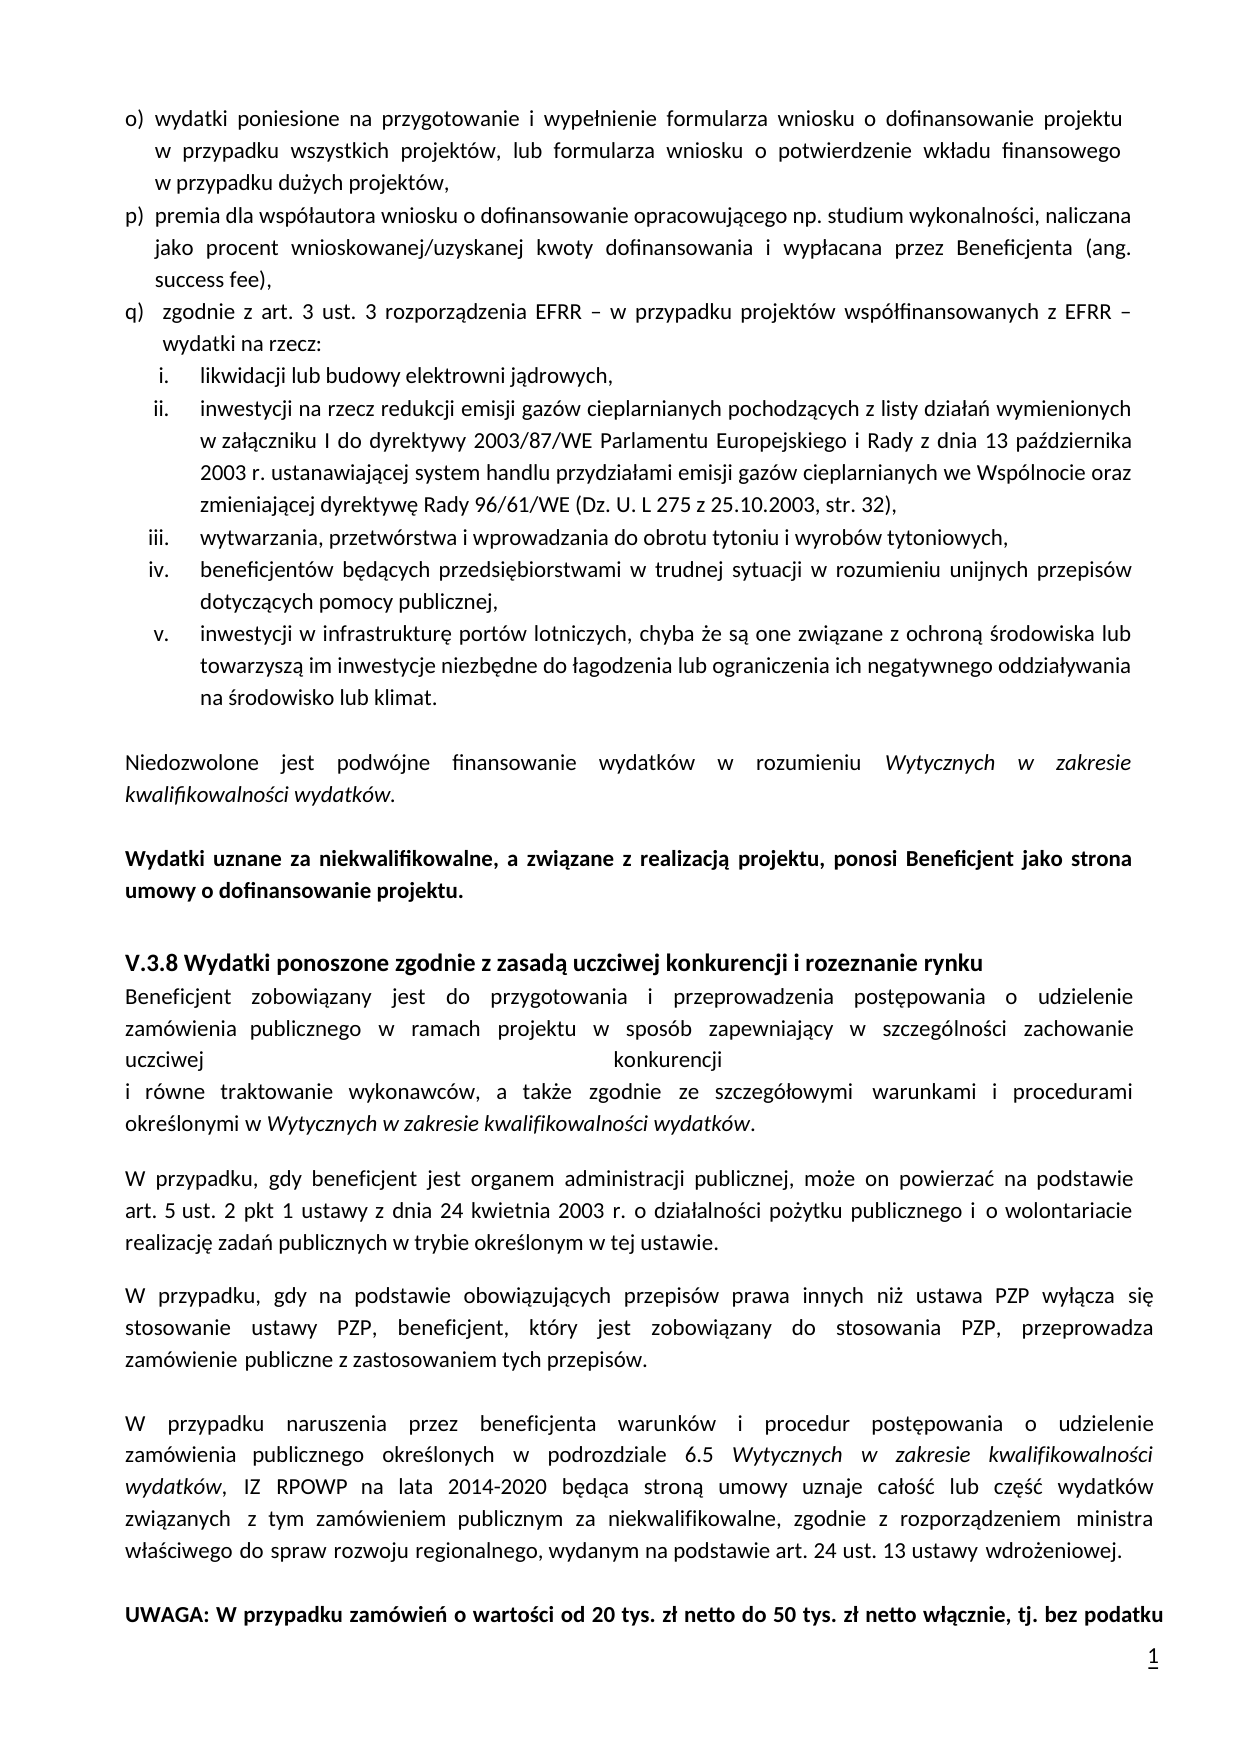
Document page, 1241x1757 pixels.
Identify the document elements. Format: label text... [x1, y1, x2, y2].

list inwestycji na rzecz redukcji emisji gazów cieplarnianych pochodzących z listy działań wymienionych w załączniku I do dyrektywy 2003/87/WE Parlamentu Europejskiego i Rady z dnia 13 października 2003 r. ustanawiającej system handlu przydziałami emisji gazów cieplarnianych we Wspólnocie oraz zmieniającej dyrektywę Rady 96/61/WE (Dz. U. L 275 z 25.10.2003, str. 32), [169, 394, 1133, 518]
text W przypadku naruszenia przez beneficjenta warunków i procedur postępowania o udzielenie zamówienia publicznego określonych w podrozdziale 6.5 Wytycznych w zakresie kwalifikowalności wydatków, IZ RPOWP na lata 2014-2020 będąca stroną umowy uznaje całość lub część wydatków związanych z tym zamówieniem publicznym za niekwalifikowalne, zgodnie z rozporządzeniem ministra właściwego do spraw rozwoju regionalnego, wydanym na podstawie art. 24 ust. 13 ustawy wdrożeniowej. [125, 1409, 1153, 1564]
list premia dla współautora wniosku o dofinansowanie opracowującego np. studium wykonalności, naliczana jako procent wnioskowanej/uzyskanej kwoty dofinansowania i wypłacana przez Beneficjenta (ang. success fee), [125, 201, 1133, 293]
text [125, 1600, 1166, 1628]
list likwidacji lub budowy elektrowni jądrowych, [169, 362, 1133, 390]
list wydatki poniesione na przygotowanie i wypełnienie formularza wniosku o dofinansowanie projektu w przypadku wszystkich projektów, lub formularza wniosku o potwierdzenie wkładu finansowego w przypadku dużych projektów, [125, 104, 1133, 197]
list beneficjentów będących przedsiębiorstwami w trudnej sytuacji w rozumieniu unijnych przepisów dotyczących pomocy publicznej, [169, 555, 1133, 615]
text Wydatki uznane za niekwalifikowalne, a związane z realizacją projektu, ponosi Beneficjent jako strona umowy o dofinansowanie projektu. [125, 844, 1133, 905]
text Niedozwolone jest podwójne finansowanie wydatków w rozumieniu Wytycznych w zakresie kwalifikowalności wydatków. [125, 748, 1133, 808]
list inwestycji w infrastrukturę portów lotniczych, chyba że są one związane z ochroną środowiska lub towarzyszą im inwestycje niezbędne do łagodzenia lub ograniczenia ich negatywnego oddziaływania na środowisko lub klimat. [169, 619, 1133, 712]
list wytwarzania, przetwórstwa i wprowadzania do obrotu tytoniu i wyrobów tytoniowych, [169, 523, 1133, 551]
list zgodnie z art. 3 ust. 3 rozporządzenia EFRR – w przypadku projektów współfinansowanych z EFRR – wydatki na rzecz: [125, 297, 1133, 357]
text Beneficjent zobowiązany jest do przygotowania i przeprowadzenia postępowania o udzielenie zamówienia publicznego w ramach projektu w sposób zapewniający w szczególności zachowanie uczciwej konkurencji i równe traktowanie wykonawców, a także zgodnie ze szczegółowymi warunkami i procedurami określonymi w Wytycznych w zakresie kwalifikowalności wydatków. [125, 982, 1133, 1137]
text V.3.8 Wydatki ponoszone zgodnie z zasadą uczciwej konkurencji i rozeznanie rynku [125, 947, 1166, 978]
text W przypadku, gdy beneficjent jest organem administracji publicznej, może on powierzać na podstawie art. 5 ust. 2 pkt 1 ustawy z dnia 24 kwietnia 2003 r. o działalności pożytku publicznego i o wolontariacie realizację zadań publicznych w trybie określonym w tej ustawie. [125, 1164, 1133, 1257]
text W przypadku, gdy na podstawie obowiązujących przepisów prawa innych niż ustawa PZP wyłącza się stosowanie ustawy PZP, beneficjent, który jest zobowiązany do stosowania PZP, przeprowadza zamówienie publiczne z zastosowaniem tych przepisów. [125, 1281, 1153, 1373]
